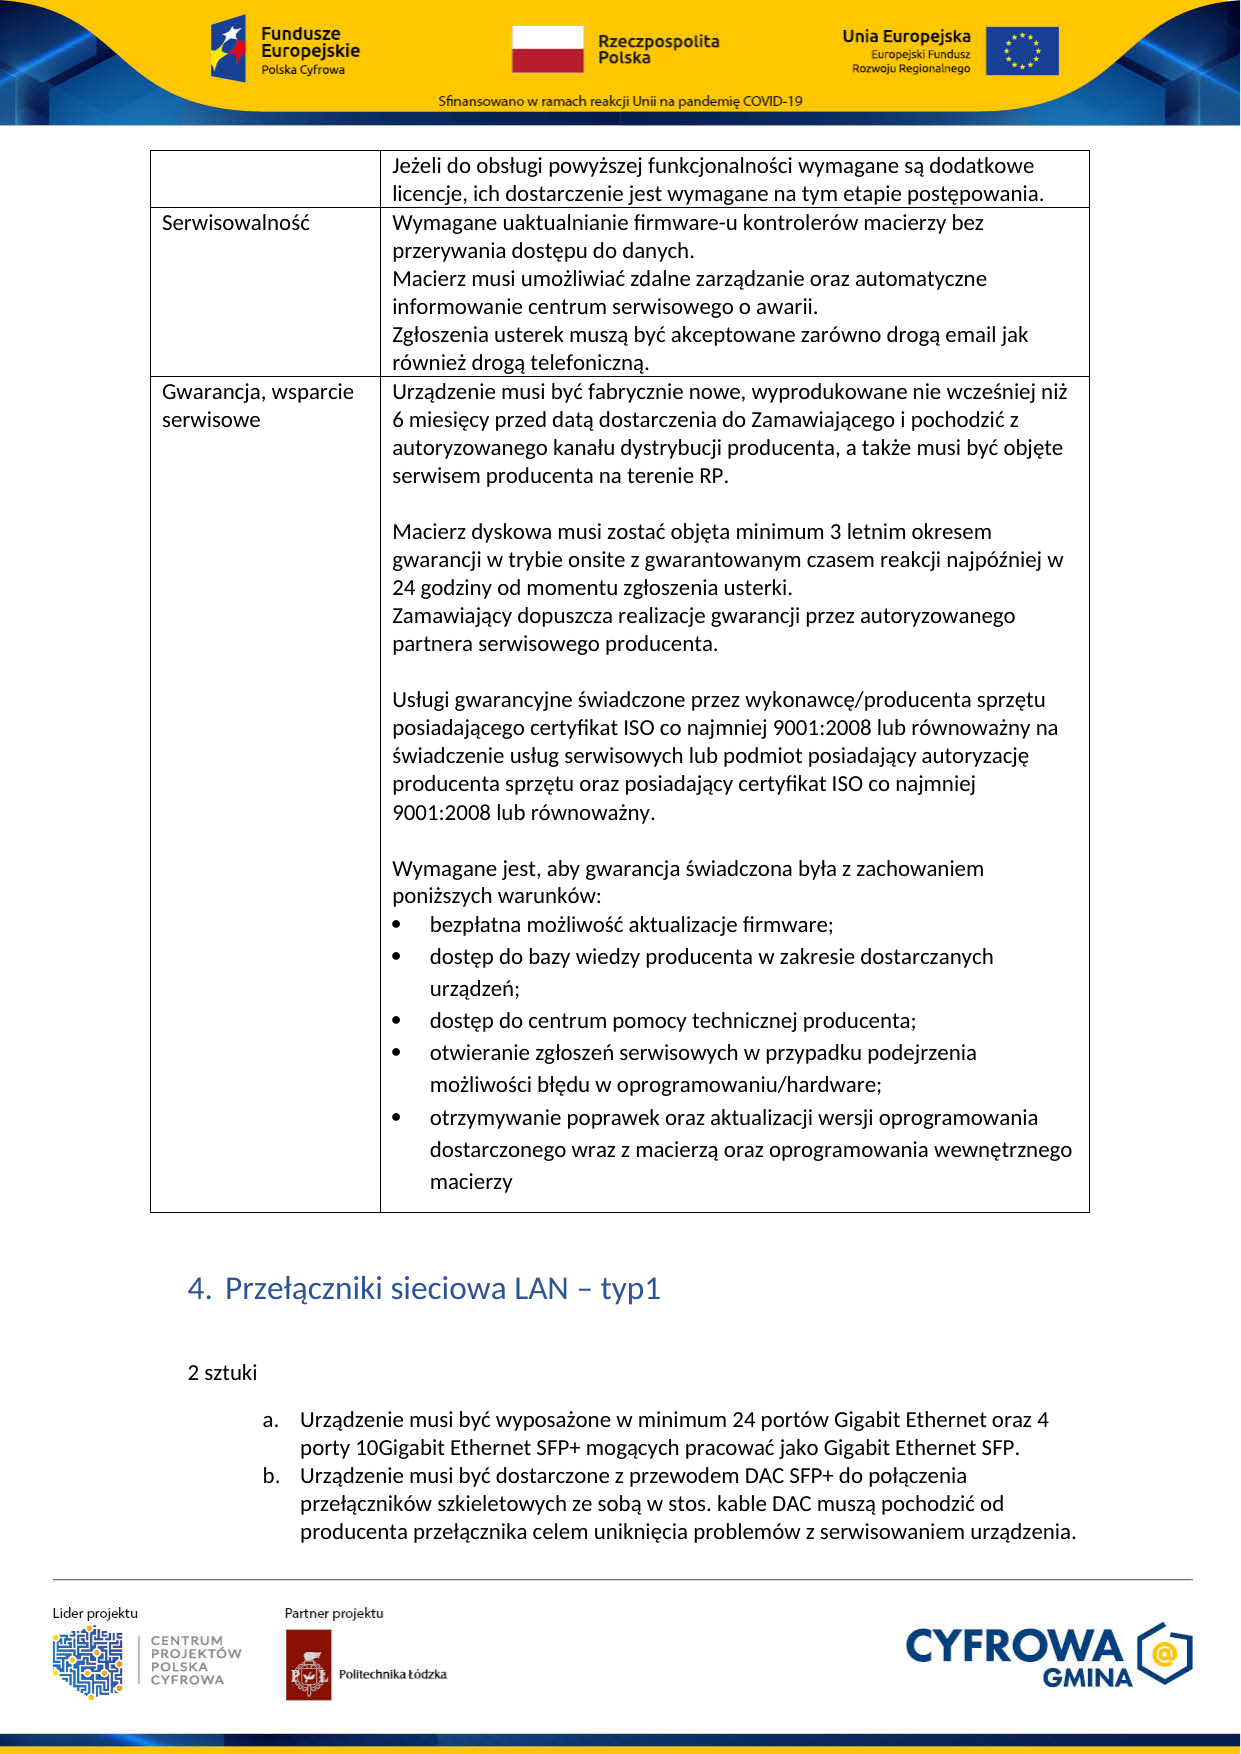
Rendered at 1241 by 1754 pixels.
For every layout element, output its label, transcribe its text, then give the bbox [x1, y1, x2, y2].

table_cell Serwisowalność [151, 208, 380, 376]
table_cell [151, 151, 380, 207]
table_cell Gwarancja, wsparcie serwisowe [151, 377, 380, 1212]
table_cell Wymagane uaktualnianie firmware-u kontrolerów macierzy bez przerywania dostępu do danych. Macierz musi umożliwiać zdalne zarządzanie oraz automatyczne informowanie centrum serwisowego o awarii. Zgłoszenia usterek muszą być akceptowane zarówno drogą email jak również drogą telefoniczną. [381, 208, 1089, 376]
subtitle Przełączniki sieciowa LAN – typ1 [187, 1267, 1090, 1308]
picture [0, 0, 1241, 1754]
text 2 sztuki [187, 1358, 1090, 1386]
list Urządzenie musi być dostarczone z przewodem DAC SFP+ do połączenia przełączników szkieletowych ze sobą w stos. kable DAC muszą pochodzić od producenta przełącznika celem uniknięcia problemów z serwisowaniem urządzenia. [262, 1461, 1090, 1545]
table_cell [381, 151, 1089, 207]
table_cell Urządzenie musi być fabrycznie nowe, wyprodukowane nie wcześniej niż 6 miesięcy przed datą dostarczenia do Zamawiającego i pochodzić z autoryzowanego kanału dystrybucji producenta, a także musi być objęte serwisem producenta na terenie RP. Macierz dyskowa musi zostać objęta minimum 3 letnim okresem gwarancji w trybie onsite z gwarantowanym czasem reakcji najpóźniej w 24 godziny od momentu zgłoszenia usterki. Zamawiający dopuszcza realizacje gwarancji przez autoryzowanego partnera serwisowego producenta. Usługi gwarancyjne świadczone przez wykonawcę/producenta sprzętu posiadającego certyfikat ISO co najmniej 9001:2008 lub równoważny na świadczenie usług serwisowych lub podmiot posiadający autoryzację producenta sprzętu oraz posiadający certyfikat ISO co najmniej 9001:2008 lub równoważny. Wymagane jest, aby gwarancja świadczona była z zachowaniem poniższych warunków: bezpłatna możliwość aktualizacje firmware; dostęp do bazy wiedzy producenta w zakresie dostarczanych urządzeń; dostęp do centrum pomocy technicznej producenta; otwieranie zgłoszeń serwisowych w przypadku podejrzenia możliwości błędu w oprogramowaniu/hardware; otrzymywanie poprawek oraz aktualizacji wersji oprogramowania dostarczonego wraz z macierzą oraz oprogramowania wewnętrznego macierzy [381, 377, 1089, 1212]
list Urządzenie musi być wyposażone w minimum 24 portów Gigabit Ethernet oraz 4 porty 10Gigabit Ethernet SFP+ mogących pracować jako Gigabit Ethernet SFP. [262, 1405, 1090, 1461]
